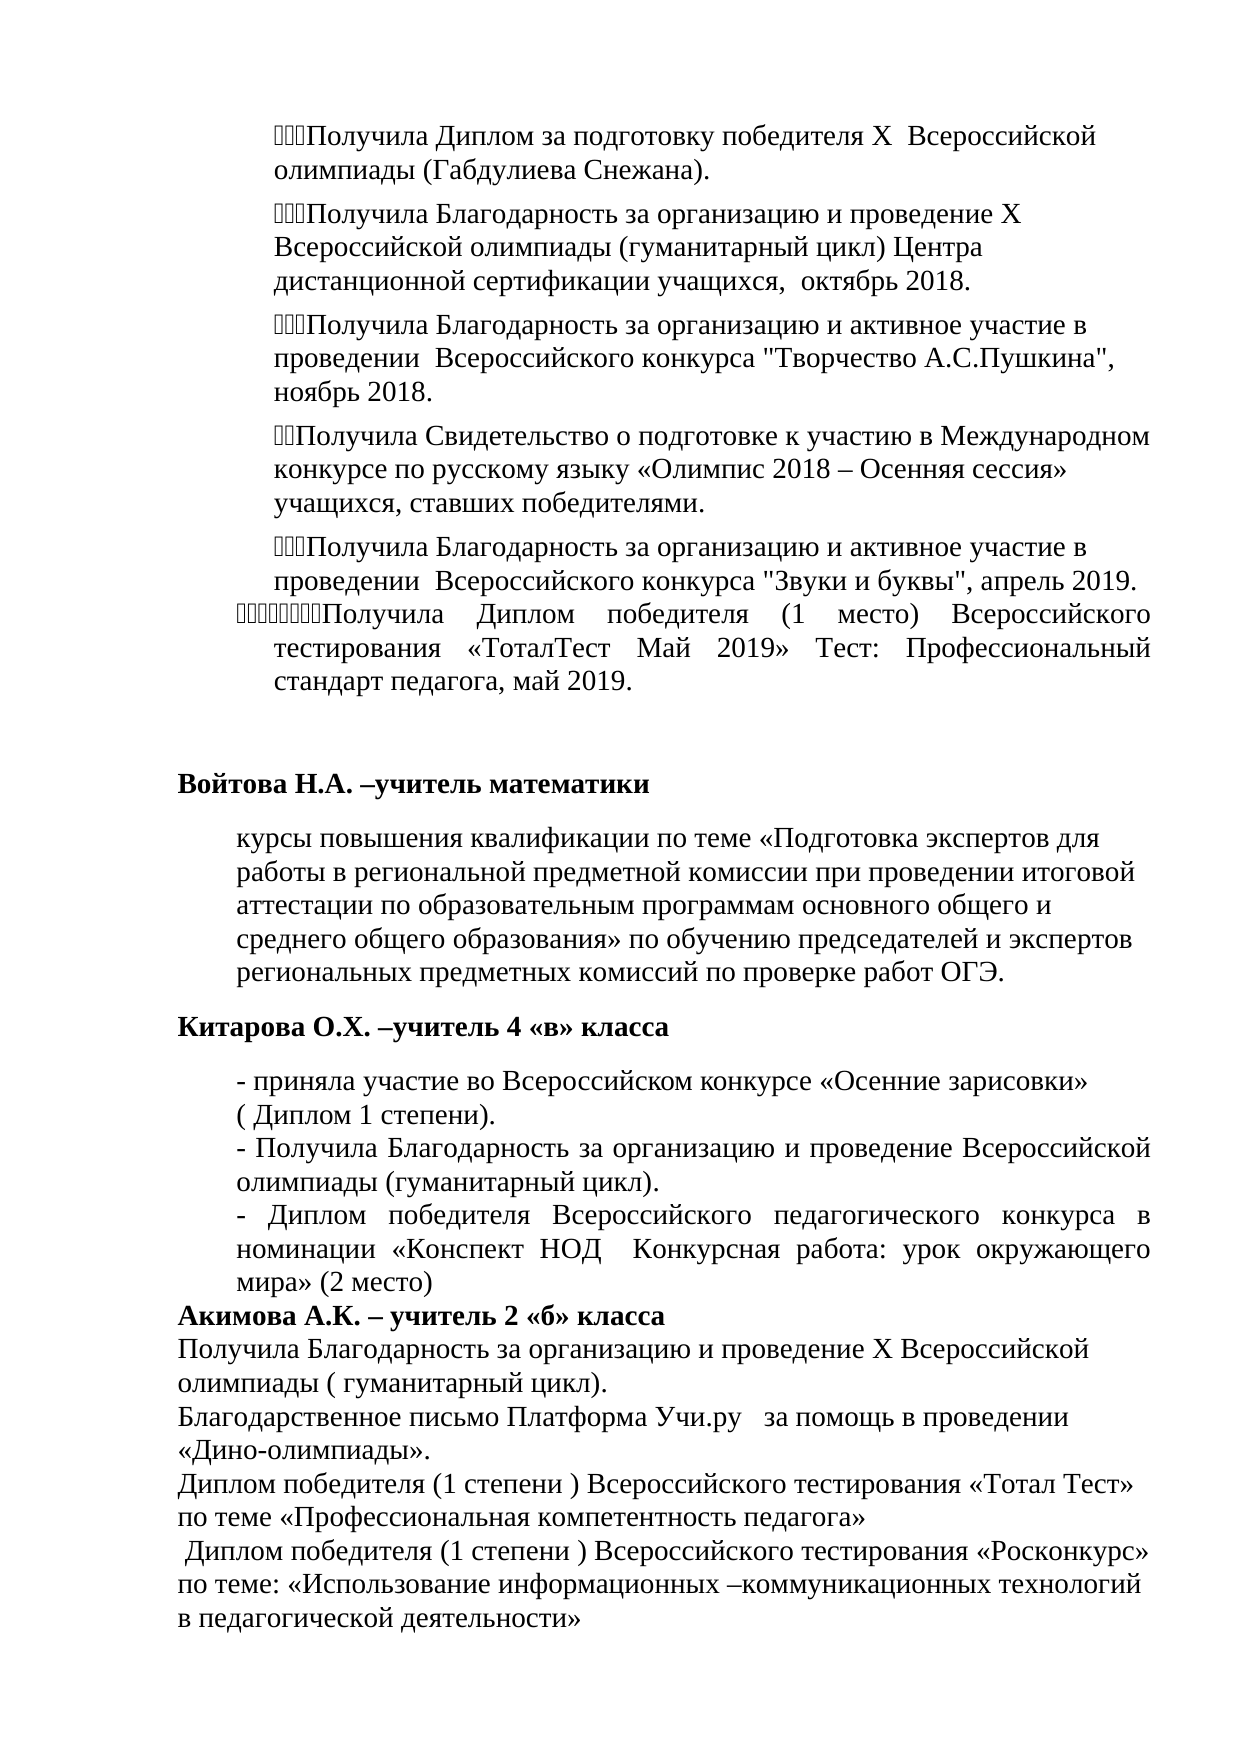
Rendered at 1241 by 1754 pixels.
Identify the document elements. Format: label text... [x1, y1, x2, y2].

text Диплом победителя (1 степени ) Всероссийского тестирования «Росконкурс» по теме: «Использование информационных –коммуникационных технологий в педагогической деятельности» [177, 1533, 1152, 1633]
text Получила Диплом за подготовку победителя X Всероссийской олимпиады (Габдулиева Снежана). [274, 118, 1152, 185]
text - Получила Благодарность за организацию и проведение Всероссийской олимпиады (гуманитарный цикл). [236, 1130, 1152, 1197]
text Китарова О.Х. –учитель 4 «в» класса [177, 1009, 1152, 1042]
text Акимова А.К. – учитель 2 «б» класса [177, 1298, 1152, 1332]
text Получила Благодарность за организацию и проведение X Всероссийской олимпиады ( гуманитарный цикл). [177, 1332, 1152, 1399]
text курсы повышения квалификации по теме «Подготовка экспертов для работы в региональной предметной комиссии при проведении итоговой аттестации по образовательным программам основного общего и среднего общего образования» по обучению председателей и экспертов региональных предметных комиссий по проверке работ ОГЭ. [236, 820, 1152, 988]
text Получила Диплом победителя (1 место) Всероссийского тестирования «ТоталТест Май 2019» Тест: Профессиональный стандарт педагога, май 2019. [236, 596, 1152, 697]
text Получила Благодарность за организацию и проведение X Всероссийской олимпиады (гуманитарный цикл) Центра дистанционной сертификации учащихся, октябрь 2018. [274, 196, 1152, 296]
text - Диплом победителя Всероссийского педагогического конкурса в номинации «Конспект НОД Конкурсная работа: урок окружающего мира» (2 место) [236, 1197, 1152, 1298]
text Войтова Н.А. –учитель математики [177, 766, 1152, 799]
text Получила Благодарность за организацию и активное участие в проведении Всероссийского конкурса "Творчество А.С.Пушкина", ноябрь 2018. [274, 307, 1152, 408]
text - приняла участие во Всероссийском конкурсе «Осенние зарисовки» ( Диплом 1 степени). [236, 1063, 1152, 1130]
text Получила Свидетельство о подготовке к участию в Международном конкурсе по русскому языку «Олимпис 2018 – Осенняя сессия» учащихся, ставших победителями. [274, 418, 1152, 519]
text Диплом победителя (1 степени ) Всероссийского тестирования «Тотал Тест» по теме «Профессиональная компетентность педагога» [177, 1466, 1152, 1533]
text Благодарственное письмо Платформа Учи.ру за помощь в проведении «Дино-олимпиады». [177, 1399, 1152, 1466]
text Получила Благодарность за организацию и активное участие в проведении Всероссийского конкурса "Звуки и буквы", апрель 2019. [274, 529, 1152, 596]
